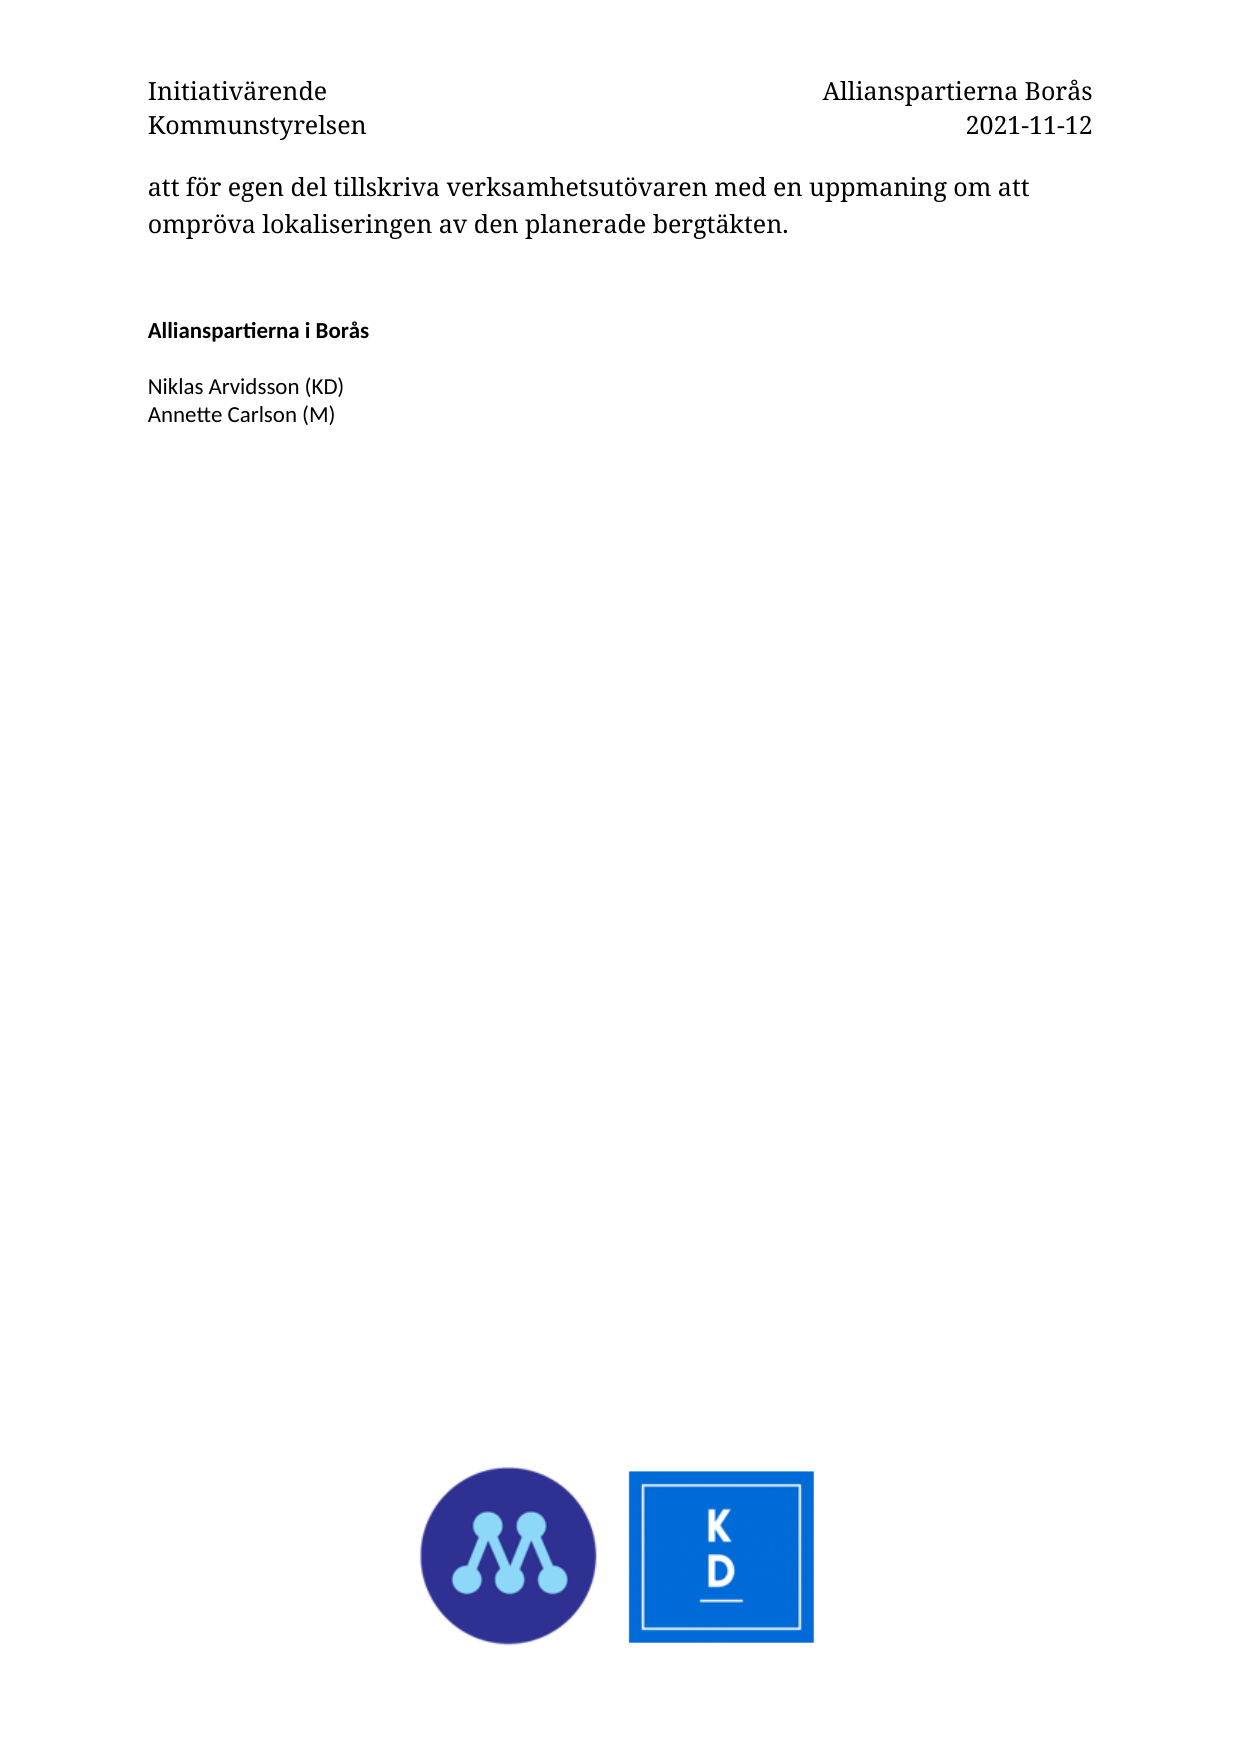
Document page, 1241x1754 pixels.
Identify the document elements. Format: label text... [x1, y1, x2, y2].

text Annette Carlson (M) [148, 400, 1075, 428]
text Allianspartierna i Borås [148, 316, 1075, 344]
text Niklas Arvidsson (KD) [148, 372, 1075, 400]
text att för egen del tillskriva verksamhetsutövaren med en uppmaning om att ompröva lokaliseringen av den planerade bergtäkten. [148, 170, 1093, 241]
picture [416, 1463, 824, 1653]
